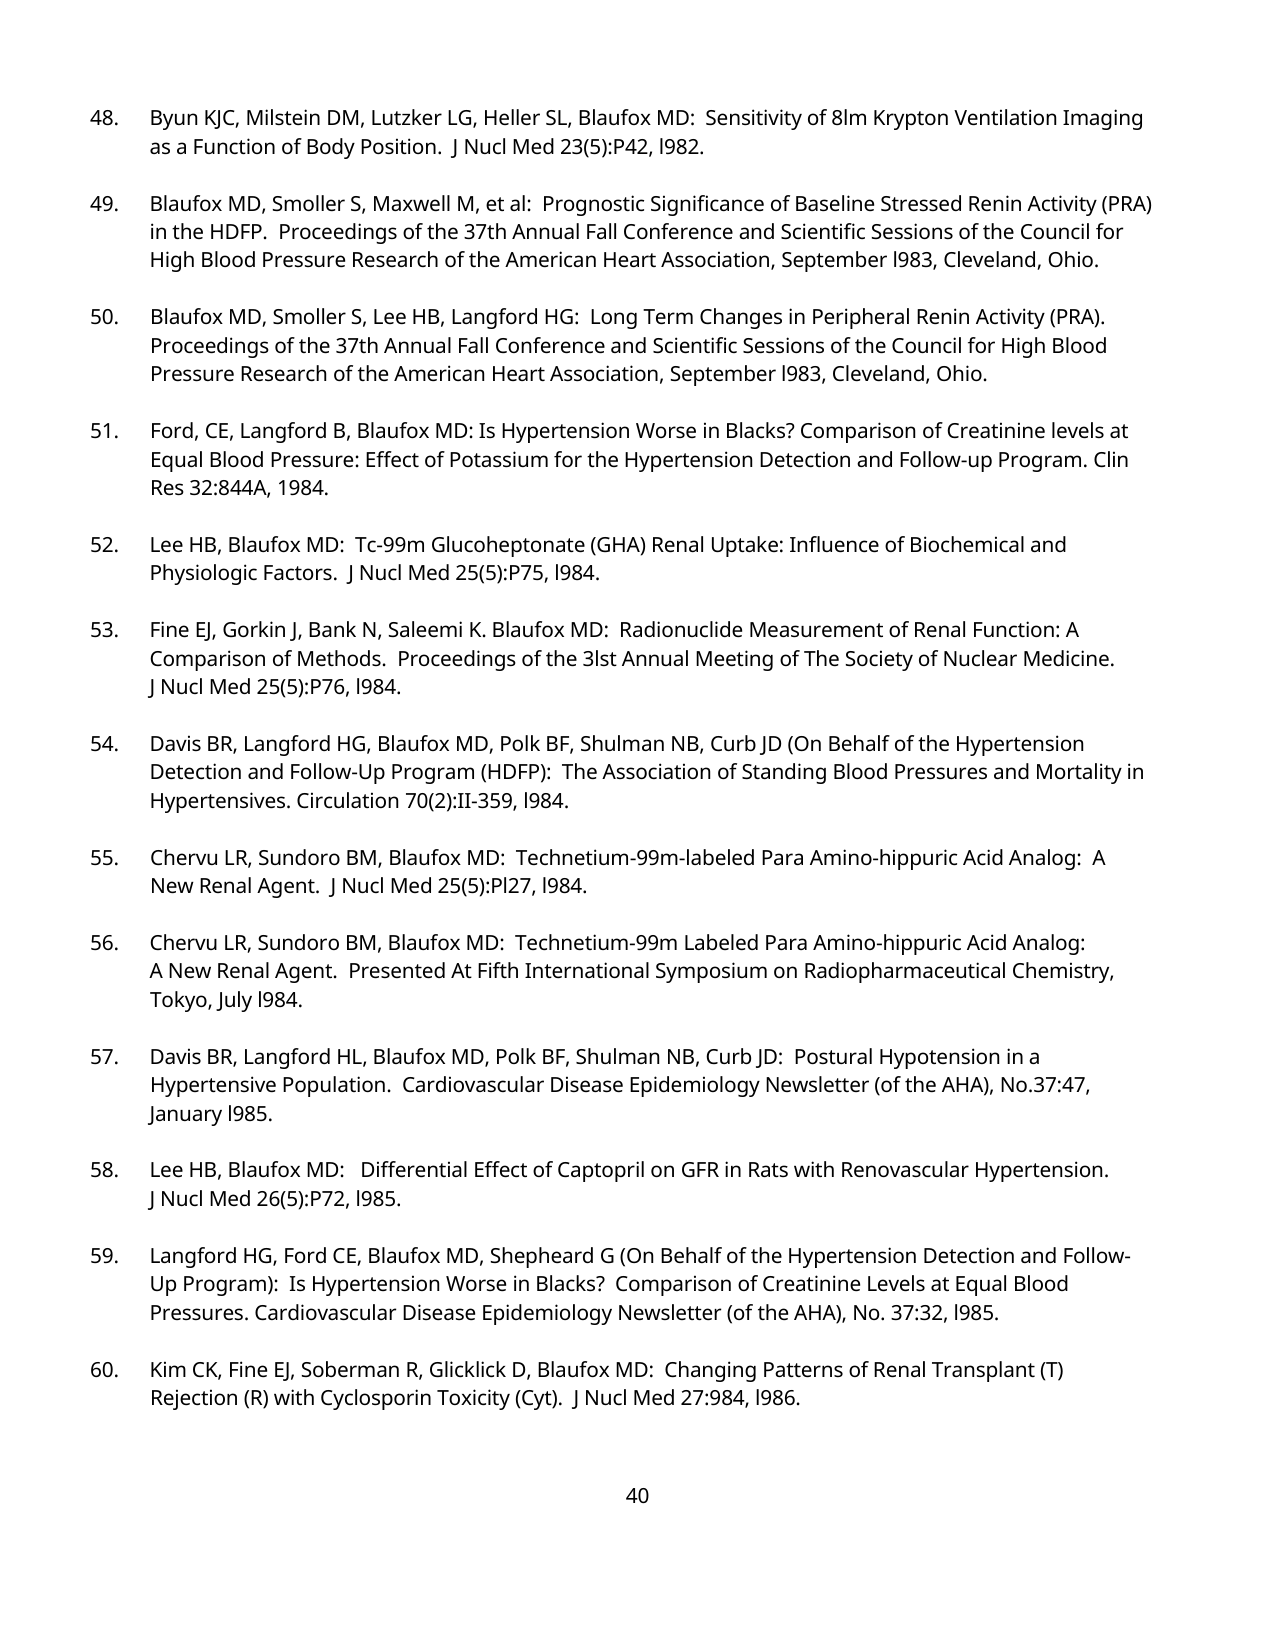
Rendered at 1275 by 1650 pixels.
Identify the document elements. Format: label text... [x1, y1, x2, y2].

text 49. Blaufox MD, Smoller S, Maxwell M, et al: Prognostic Significance of Baseline Stressed Renin Activity (PRA) in the HDFP. Proceedings of the 37th Annual Fall Conference and Scientific Sessions of the Council for High Blood Pressure Research of the American Heart Association, September l983, Cleveland, Ohio. [90, 189, 1155, 274]
text 53. Fine EJ, Gorkin J, Bank N, Saleemi K. Blaufox MD: Radionuclide Measurement of Renal Function: A Comparison of Methods. Proceedings of the 3lst Annual Meeting of The Society of Nuclear Medicine. J Nucl Med 25(5):P76, l984. [90, 615, 1155, 701]
text 58. Lee HB, Blaufox MD: Differential Effect of Captopril on GFR in Rats with Renovascular Hypertension. J Nucl Med 26(5):P72, l985. [90, 1156, 1155, 1212]
text 48. Byun KJC, Milstein DM, Lutzker LG, Heller SL, Blaufox MD: Sensitivity of 8lm Krypton Ventilation Imaging as a Function of Body Position. J Nucl Med 23(5):P42, l982. [90, 103, 1155, 160]
text 56. Chervu LR, Sundoro BM, Blaufox MD: Technetium-99m Labeled Para Amino-hippuric Acid Analog: A New Renal Agent. Presented At Fifth International Symposium on Radiopharmaceutical Chemistry, Tokyo, July l984. [90, 928, 1155, 1013]
text 55. Chervu LR, Sundoro BM, Blaufox MD: Technetium-99m-labeled Para Amino-hippuric Acid Analog: A New Renal Agent. J Nucl Med 25(5):Pl27, l984. [90, 843, 1155, 900]
text 54. Davis BR, Langford HG, Blaufox MD, Polk BF, Shulman NB, Curb JD (On Behalf of the Hypertension Detection and Follow-Up Program (HDFP): The Association of Standing Blood Pressures and Mortality in Hypertensives. Circulation 70(2):II-359, l984. [90, 729, 1155, 814]
text 52. Lee HB, Blaufox MD: Tc-99m Glucoheptonate (GHA) Renal Uptake: Influence of Biochemical and Physiologic Factors. J Nucl Med 25(5):P75, l984. [90, 530, 1155, 587]
text 59. Langford HG, Ford CE, Blaufox MD, Shepheard G (On Behalf of the Hypertension Detection and Follow-Up Program): Is Hypertension Worse in Blacks? Comparison of Creatinine Levels at Equal Blood Pressures. Cardiovascular Disease Epidemiology Newsletter (of the AHA), No. 37:32, l985. [90, 1241, 1155, 1326]
text 50. Blaufox MD, Smoller S, Lee HB, Langford HG: Long Term Changes in Peripheral Renin Activity (PRA). Proceedings of the 37th Annual Fall Conference and Scientific Sessions of the Council for High Blood Pressure Research of the American Heart Association, September l983, Cleveland, Ohio. [90, 302, 1155, 388]
text 51. Ford, CE, Langford B, Blaufox MD: Is Hypertension Worse in Blacks? Comparison of Creatinine levels at Equal Blood Pressure: Effect of Potassium for the Hypertension Detection and Follow-up Program. Clin Res 32:844A, 1984. [90, 416, 1155, 502]
text 57. Davis BR, Langford HL, Blaufox MD, Polk BF, Shulman NB, Curb JD: Postural Hypotension in a Hypertensive Population. Cardiovascular Disease Epidemiology Newsletter (of the AHA), No.37:47, January l985. [90, 1042, 1155, 1127]
text 60. Kim CK, Fine EJ, Soberman R, Glicklick D, Blaufox MD: Changing Patterns of Renal Transplant (T) Rejection (R) with Cyclosporin Toxicity (Cyt). J Nucl Med 27:984, l986. [90, 1355, 1155, 1412]
